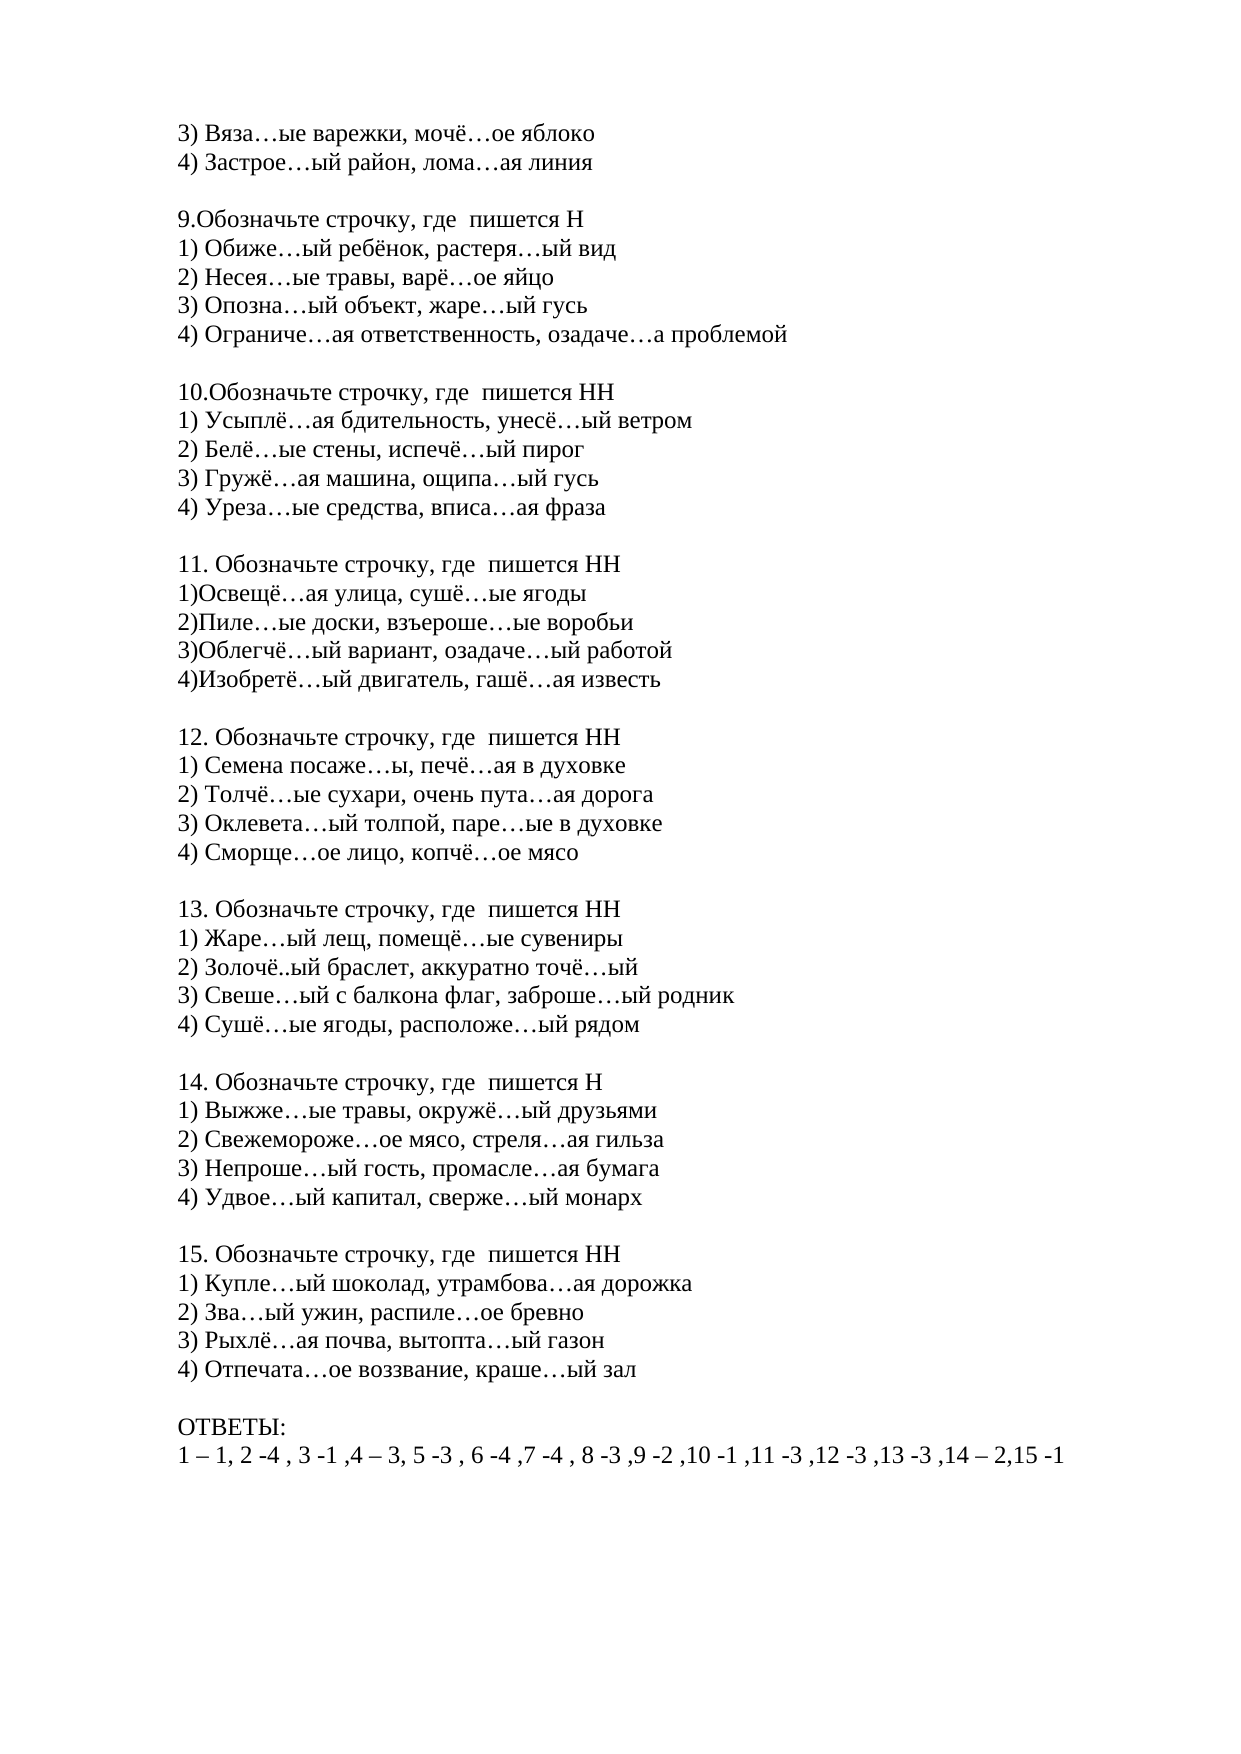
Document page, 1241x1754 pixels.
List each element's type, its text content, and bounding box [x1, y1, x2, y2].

text 1) Обиже…ый ребёнок, растеря…ый вид [177, 233, 1152, 262]
text 3) Опозна…ый объект, жаре…ый гусь [177, 291, 1152, 319]
text 2)Пиле…ые доски, взъероше…ые воробьи [177, 607, 1152, 636]
text 4) Удвое…ый капитал, сверже…ый монарх [177, 1182, 1152, 1211]
text 1) Купле…ый шоколад, утрамбова…ая дорожка [177, 1268, 1152, 1297]
text 1)Освещё…ая улица, сушё…ые ягоды [177, 578, 1152, 607]
text 2) Толчё…ые сухари, очень пута…ая дорога [177, 779, 1152, 808]
text 2) Несея…ые травы, варё…ое яйцо [177, 262, 1152, 291]
text 3) Вяза…ые варежки, мочё…ое яблоко [177, 118, 1152, 147]
text 14. Обозначьте строчку, где пишется Н [177, 1067, 1152, 1096]
text 4) Застрое…ый район, лома…ая линия [177, 147, 1152, 176]
text 1) Выжже…ые травы, окружё…ый друзьями [177, 1096, 1152, 1124]
text 11. Обозначьте строчку, где пишется НН [177, 549, 1152, 578]
text 9.Обозначьте строчку, где пишется Н [177, 204, 1152, 233]
text 10.Обозначьте строчку, где пишется НН [177, 377, 1152, 406]
text 3) Непроше…ый гость, промасле…ая бумага [177, 1153, 1152, 1182]
text 2) Свежемороже…ое мясо, стреля…ая гильза [177, 1124, 1152, 1153]
text 3) Гружё…ая машина, ощипа…ый гусь [177, 463, 1152, 492]
text 2) Белё…ые стены, испечё…ый пирог [177, 434, 1152, 463]
text ОТВЕТЫ: [177, 1412, 1152, 1441]
text 12. Обозначьте строчку, где пишется НН [177, 722, 1152, 751]
text 1) Жаре…ый лещ, помещё…ые сувениры [177, 923, 1152, 952]
text 1) Усыплё…ая бдительность, унесё…ый ветром [177, 406, 1152, 434]
text 4) Сушё…ые ягоды, расположе…ый рядом [177, 1009, 1152, 1038]
text 1 – 1, 2 -4 , 3 -1 ,4 – 3, 5 -3 , 6 -4 ,7 -4 , 8 -3 ,9 -2 ,10 -1 ,11 -3 ,12 -3 ,13 -3 ,14 – 2,15 -1 [177, 1441, 1152, 1469]
text 3)Облегчё…ый вариант, озадаче…ый работой [177, 636, 1152, 664]
text 3) Оклевета…ый толпой, паре…ые в духовке [177, 808, 1152, 837]
text 4)Изобретё…ый двигатель, гашё…ая известь [177, 664, 1152, 693]
text 4) Сморще…ое лицо, копчё…ое мясо [177, 837, 1152, 866]
text 15. Обозначьте строчку, где пишется НН [177, 1239, 1152, 1268]
text 2) Золочё..ый браслет, аккуратно точё…ый [177, 952, 1152, 981]
text 13. Обозначьте строчку, где пишется НН [177, 894, 1152, 923]
text 4) Ограниче…ая ответственность, озадаче…а проблемой [177, 319, 1152, 348]
text 1) Семена посаже…ы, печё…ая в духовке [177, 751, 1152, 779]
text 3) Рыхлё…ая почва, вытопта…ый газон [177, 1326, 1152, 1354]
text 4) Отпечата…ое воззвание, краше…ый зал [177, 1354, 1152, 1383]
text 4) Уреза…ые средства, вписа…ая фраза [177, 492, 1152, 521]
text 2) Зва…ый ужин, распиле…ое бревно [177, 1297, 1152, 1326]
text 3) Свеше…ый с балкона флаг, заброше…ый родник [177, 981, 1152, 1009]
